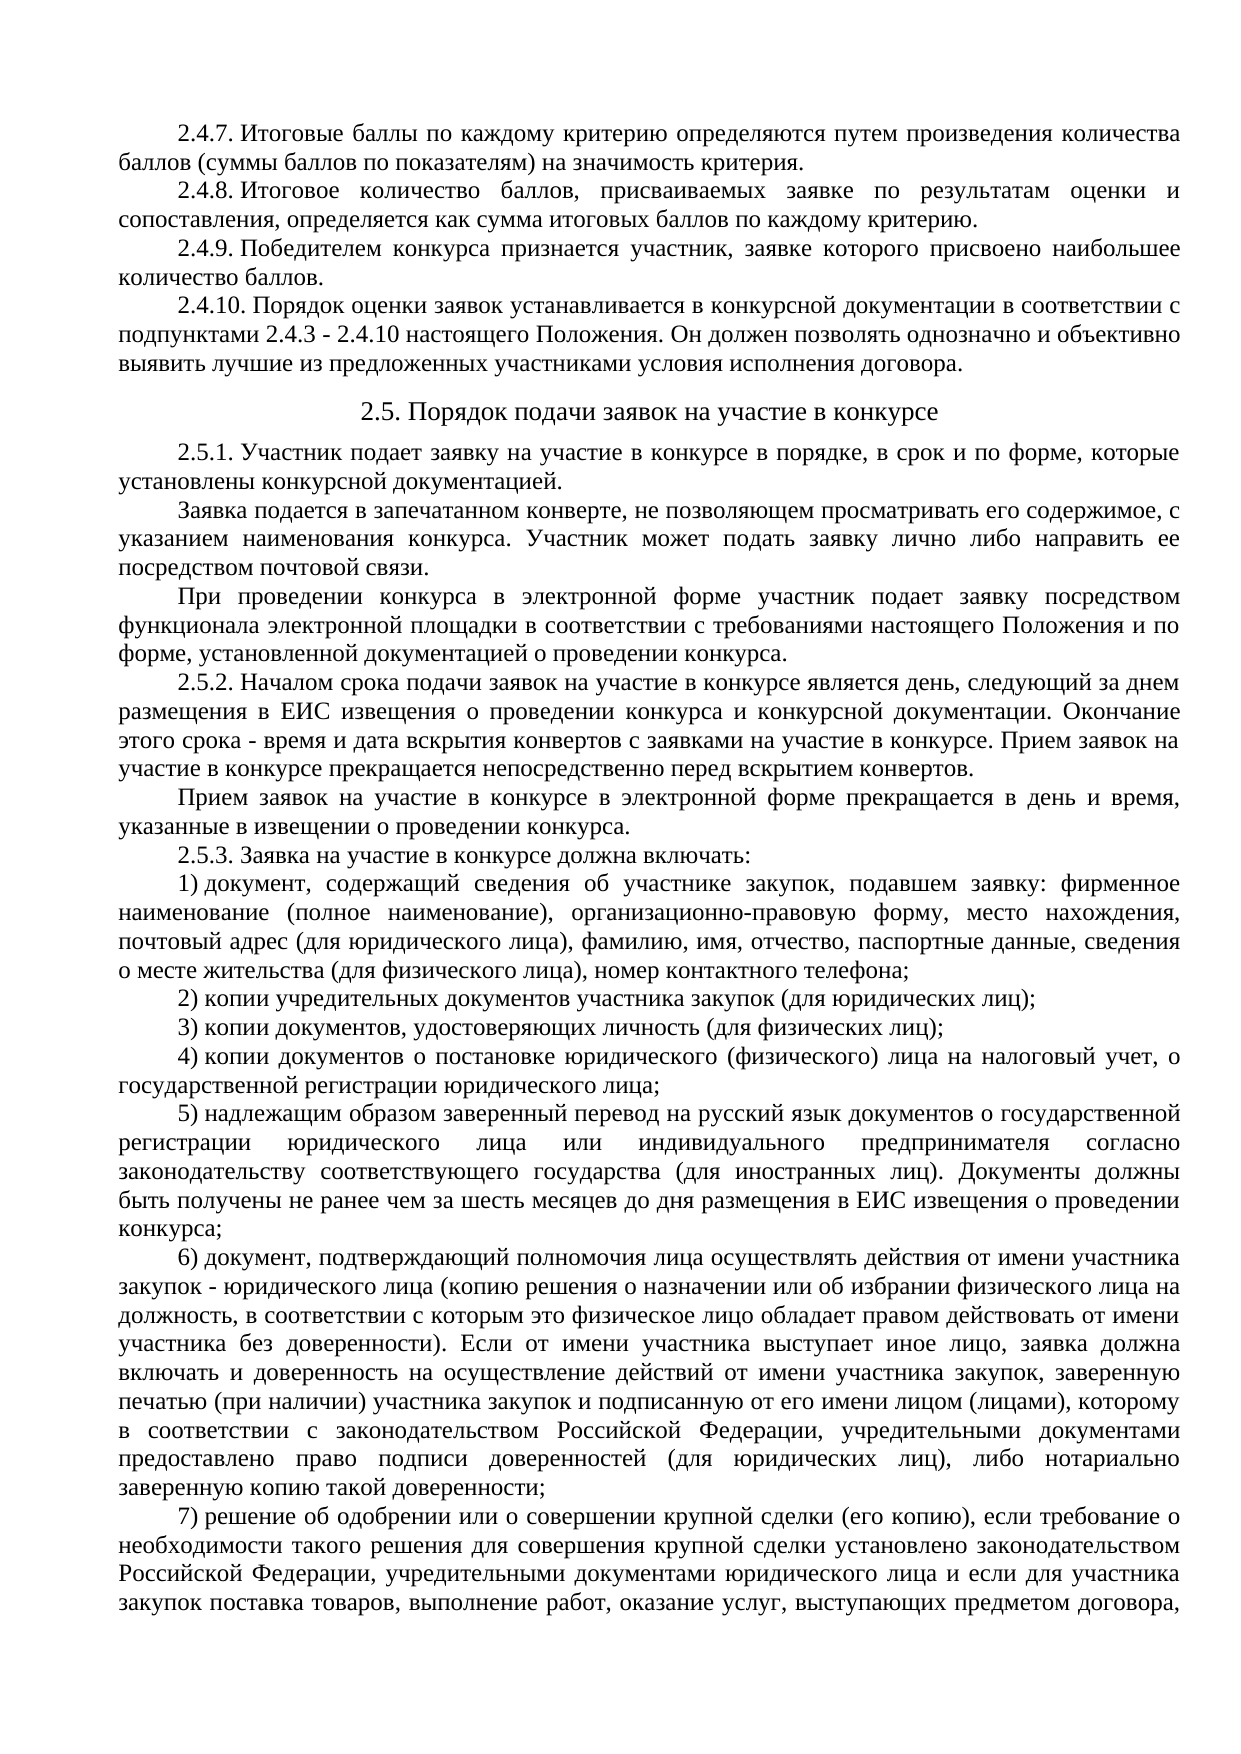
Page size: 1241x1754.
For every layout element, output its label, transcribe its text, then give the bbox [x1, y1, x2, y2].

text 2.5.1. Участник подает заявку на участие в конкурсе в порядке, в срок и по форме, которые установлены конкурсной документацией. [118, 437, 1181, 495]
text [118, 1501, 1181, 1616]
text 5) надлежащим образом заверенный перевод на русский язык документов о государственной регистрации юридического лица или индивидуального предпринимателя согласно законодательству соответствующего государства (для иностранных лиц). Документы должны быть получены не ранее чем за шесть месяцев до дня размещения в ЕИС извещения о проведении конкурса; [118, 1098, 1181, 1242]
text 2.4.8. Итоговое количество баллов, присваиваемых заявке по результатам оценки и сопоставления, определяется как сумма итоговых баллов по каждому критерию. [118, 176, 1181, 233]
text 2.5.2. Началом срока подачи заявок на участие в конкурсе является день, следующий за днем размещения в ЕИС извещения о проведении конкурса и конкурсной документации. Окончание этого срока - время и дата вскрытия конвертов с заявками на участие в конкурсе. Прием заявок на участие в конкурсе прекращается непосредственно перед вскрытием конвертов. [118, 667, 1181, 782]
subtitle 2.5. Порядок подачи заявок на участие в конкурсе [118, 402, 1181, 425]
text 6) документ, подтверждающий полномочия лица осуществлять действия от имени участника закупок - юридического лица (копию решения о назначении или об избрании физического лица на должность, в соответствии с которым это физическое лицо обладает правом действовать от имени участника без доверенности). Если от имени участника выступает иное лицо, заявка должна включать и доверенность на осуществление действий от имени участника закупок, заверенную печатью (при наличии) участника закупок и подписанную от его имени лицом (лицами), которому в соответствии с законодательством Российской Федерации, учредительными документами предоставлено право подписи доверенностей (для юридических лиц), либо нотариально заверенную копию такой доверенности; [118, 1242, 1181, 1501]
text 2) копии учредительных документов участника закупок (для юридических лиц); [118, 983, 1181, 1012]
text 2.4.10. Порядок оценки заявок устанавливается в конкурсной документации в соответствии с подпунктами 2.4.3 - 2.4.10 настоящего Положения. Он должен позволять однозначно и объективно выявить лучшие из предложенных участниками условия исполнения договора. [118, 291, 1181, 377]
text 2.5.3. Заявка на участие в конкурсе должна включать: [118, 840, 1181, 868]
text 1) документ, содержащий сведения об участнике закупок, подавшем заявку: фирменное наименование (полное наименование), организационно-правовую форму, место нахождения, почтовый адрес (для юридического лица), фамилию, имя, отчество, паспортные данные, сведения о месте жительства (для физического лица), номер контактного телефона; [118, 868, 1181, 983]
text 3) копии документов, удостоверяющих личность (для физических лиц); [118, 1012, 1181, 1041]
text 2.4.9. Победителем конкурса признается участник, заявке которого присвоено наибольшее количество баллов. [118, 233, 1181, 291]
text При проведении конкурса в электронной форме участник подает заявку посредством функционала электронной площадки в соответствии с требованиями настоящего Положения и по форме, установленной документацией о проведении конкурса. [118, 581, 1181, 667]
text 4) копии документов о постановке юридического (физического) лица на налоговый учет, о государственной регистрации юридического лица; [118, 1041, 1181, 1098]
text Заявка подается в запечатанном конверте, не позволяющем просматривать его содержимое, с указанием наименования конкурса. Участник может подать заявку лично либо направить ее посредством почтовой связи. [118, 495, 1181, 581]
text 2.4.7. Итоговые баллы по каждому критерию определяются путем произведения количества баллов (суммы баллов по показателям) на значимость критерия. [118, 118, 1181, 176]
text Прием заявок на участие в конкурсе в электронной форме прекращается в день и время, указанные в извещении о проведении конкурса. [118, 782, 1181, 840]
